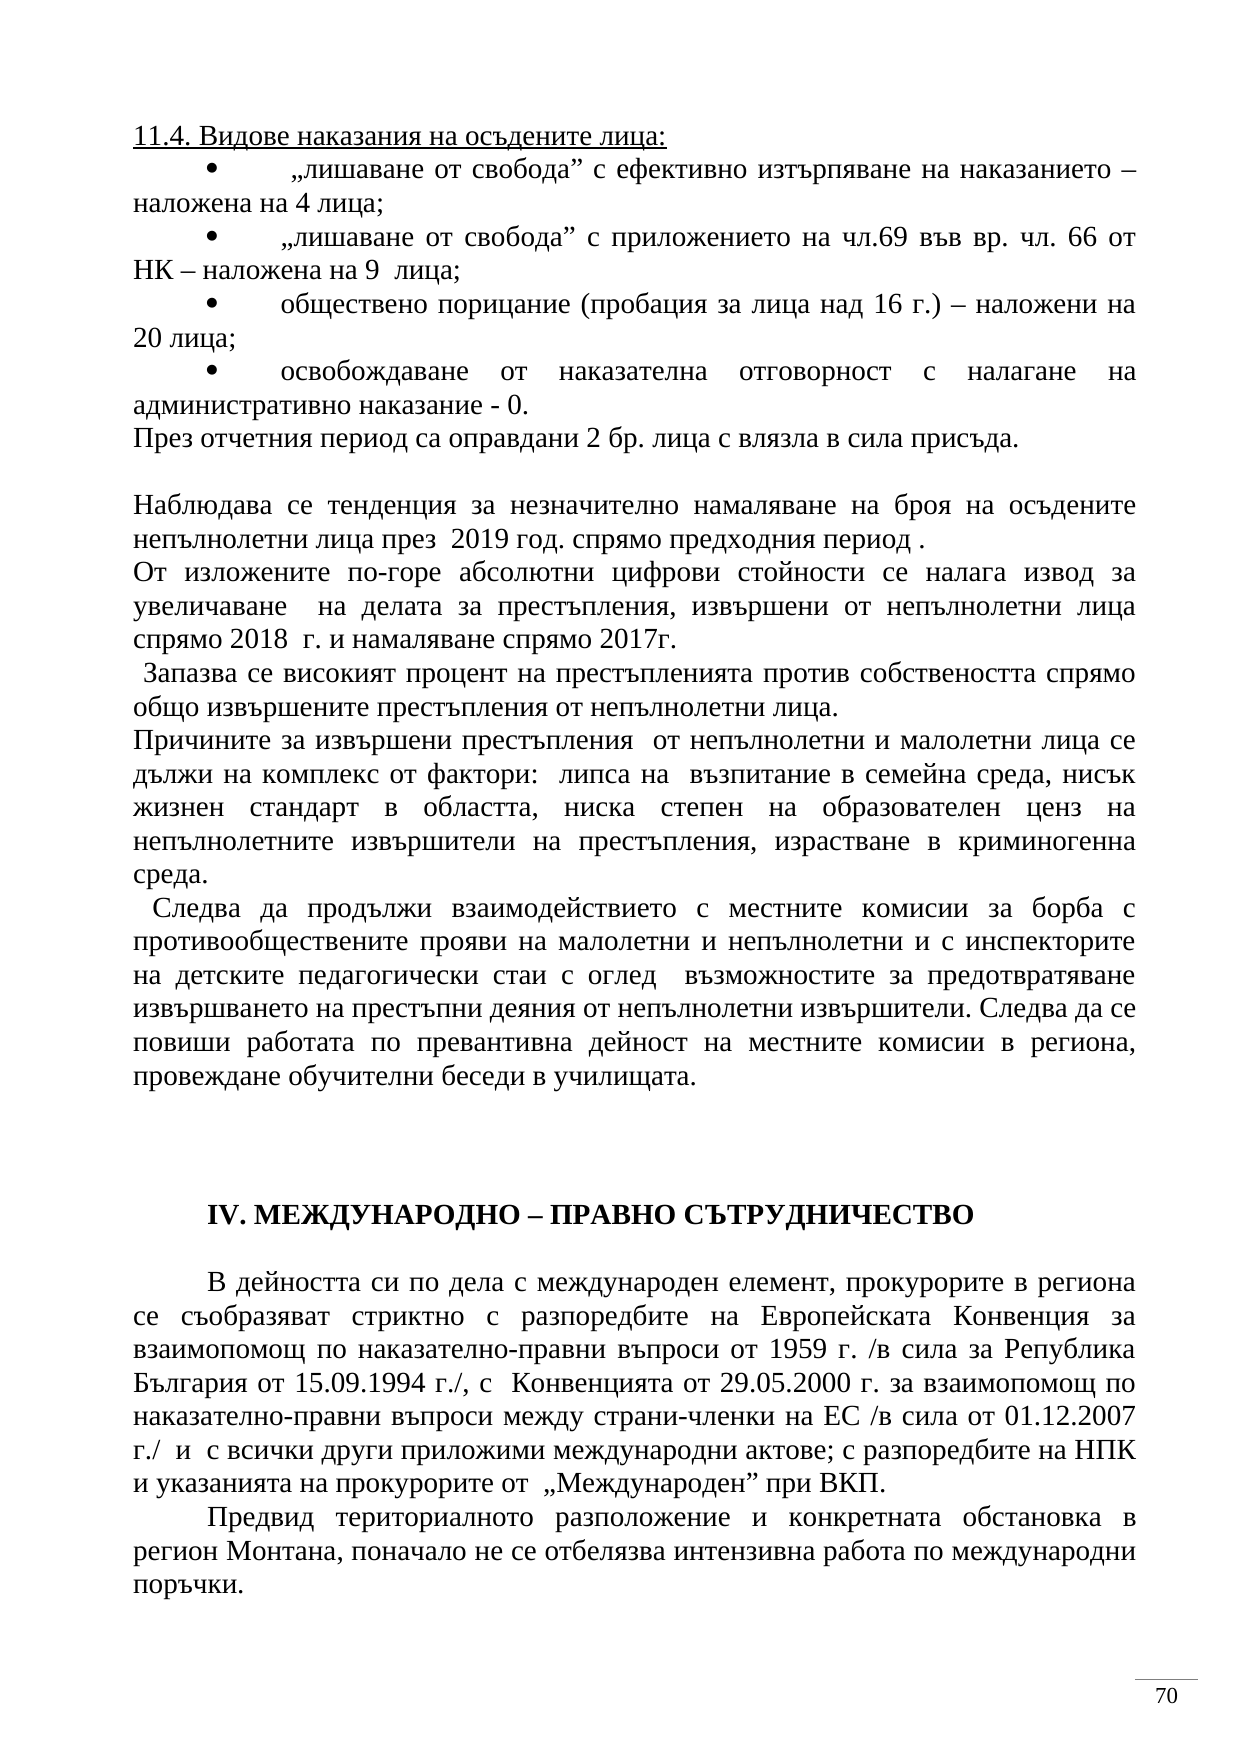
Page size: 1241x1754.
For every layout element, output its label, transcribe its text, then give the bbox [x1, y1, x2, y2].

text Причините за извършени престъпления от непълнолетни и малолетни лица се дължи на комплекс от фактори: липса на възпитание в семейна среда, нисък жизнен стандарт в областта, ниска степен на образователен ценз на непълнолетните извършители на престъпления, израстване в криминогенна среда. [133, 722, 1137, 890]
list освобождаване от наказателна отговорност с налагане на административно наказание - 0. [133, 353, 1137, 420]
text От изложените по-горе абсолютни цифрови стойности се налага извод за увеличаване на делата за престъпления, извършени от непълнолетни лица спрямо 2018 г. и намаляване спрямо 2017г. [133, 554, 1137, 655]
list обществено порицание (пробация за лица над 16 г.) – наложени на 20 лица; [133, 286, 1137, 353]
text През отчетния период са оправдани 2 бр. лица с влязла в сила присъда. [133, 420, 1137, 454]
text Запазва се високият процент на престъпленията против собствеността спрямо общо извършените престъпления от непълнолетни лица. [133, 655, 1137, 722]
text Следва да продължи взаимодействието с местните комисии за борба с противообществените прояви на малолетни и непълнолетни и с инспекторите на детските педагогически стаи с оглед възможностите за предотвратяване извършването на престъпни деяния от непълнолетни извършители. Следва да се повиши работата по превантивна дейност на местните комисии в региона, провеждане обучителни беседи в училищата. [133, 890, 1137, 1091]
list „лишаване от свобода” с ефективно изтърпяване на наказанието – наложена на 4 лица; [133, 152, 1137, 219]
text 11.4. Видове наказания на осъдените лица: [133, 118, 1137, 152]
text IV. МЕЖДУНАРОДНО – ПРАВНО СЪТРУДНИЧЕСТВО [133, 1197, 1137, 1231]
text Наблюдава се тенденция за незначително намаляване на броя на осъдените непълнолетни лица през 2019 год. спрямо предходния период . [133, 487, 1137, 554]
text В дейността си по дела с международен елемент, прокурорите в региона се съобразяват стриктно с разпоредбите на Европейската Конвенция за взаимопомощ по наказателно-правни въпроси от 1959 г. /в сила за Република България от 15.09.1994 г./, с Конвенцията от 29.05.2000 г. за взаимопомощ по наказателно-правни въпроси между страни-членки на ЕС /в сила от 01.12.2007 г./ и с всички други приложими международни актове; с разпоредбите на НПК и указанията на прокурорите от „Международен” при ВКП. [133, 1264, 1137, 1499]
text Предвид териториалното разположение и конкретната обстановка в регион Монтана, поначало не се отбелязва интензивна работа по международни поръчки. [133, 1499, 1137, 1600]
list „лишаване от свобода” с приложението на чл.69 във вр. чл. 66 от НК – наложена на 9 лица; [133, 219, 1137, 286]
